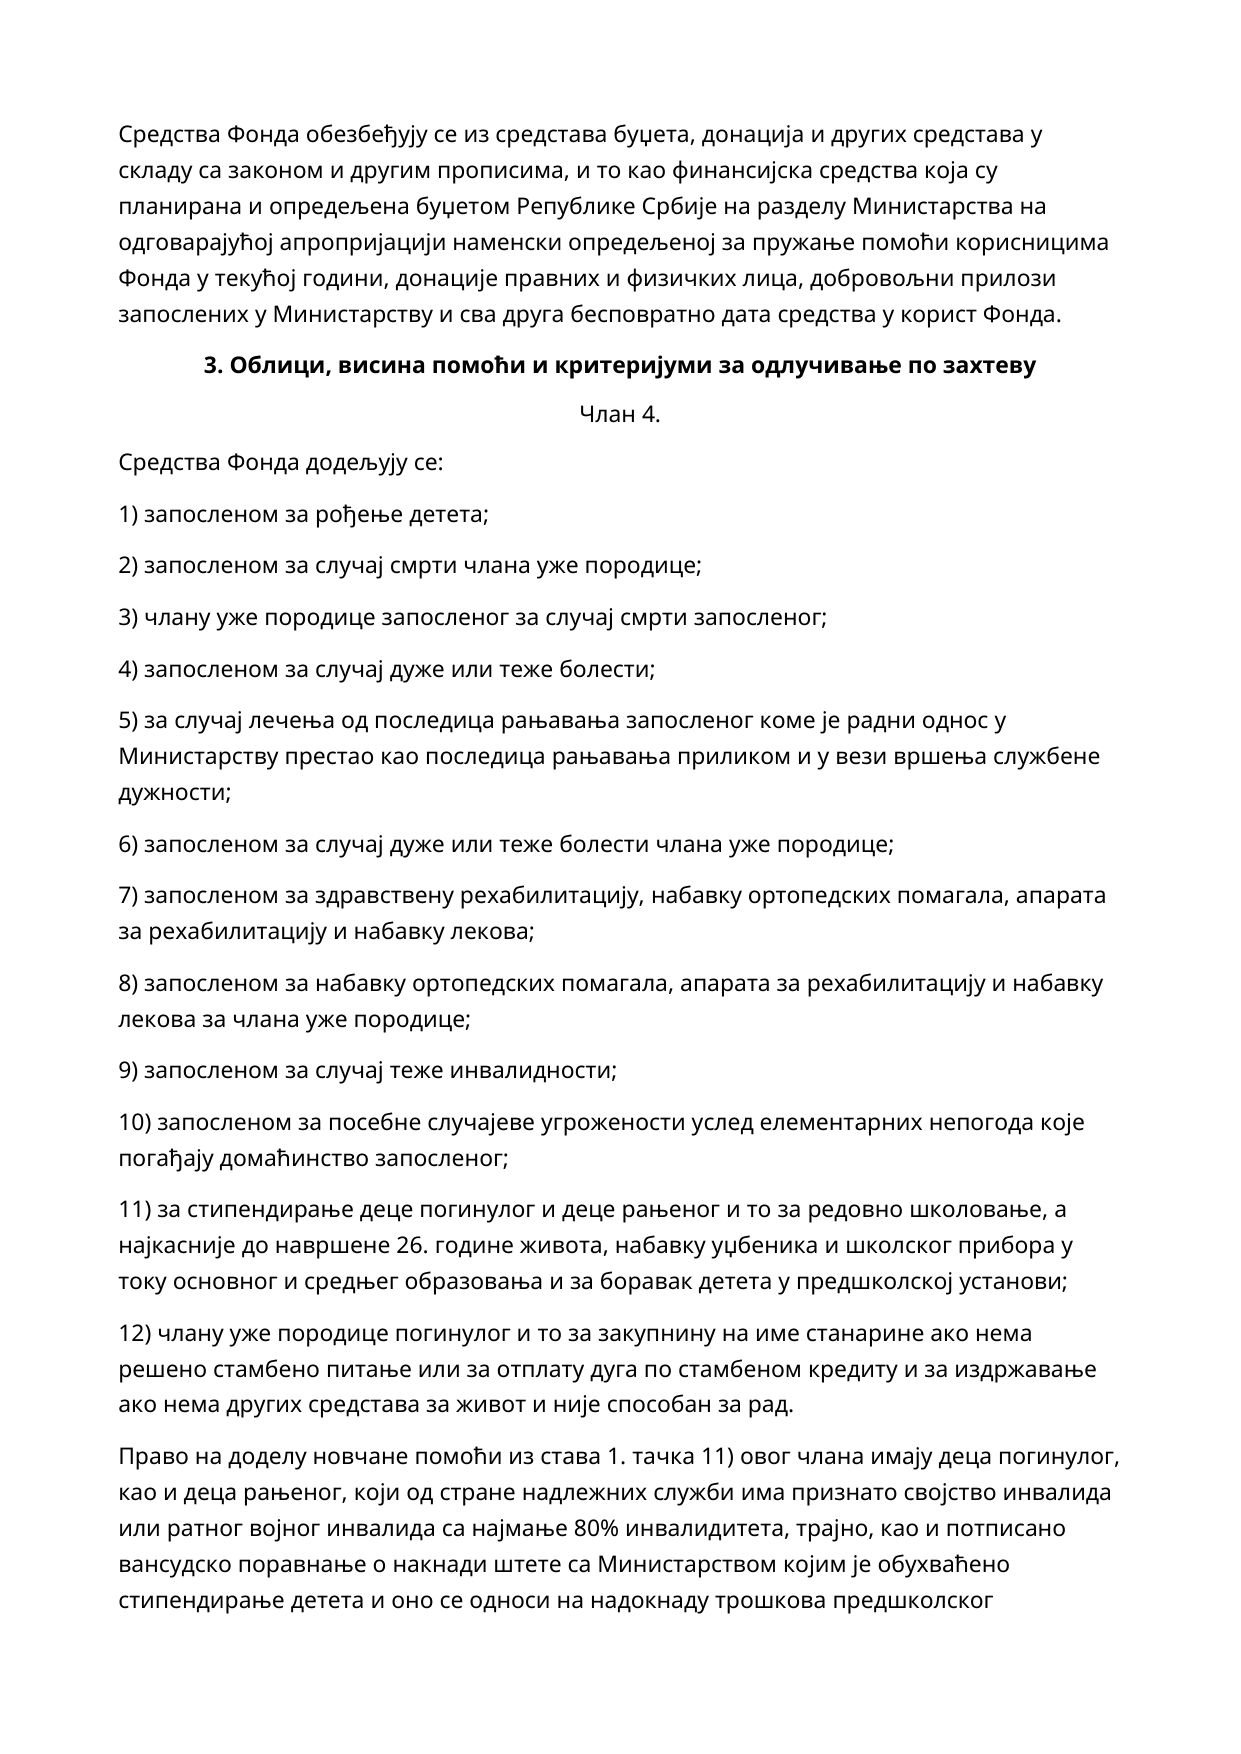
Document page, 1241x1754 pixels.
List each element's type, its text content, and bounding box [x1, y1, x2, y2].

text 5) за случај лечења од последица рањавања запосленог коме је радни однос у Министарству престао као последица рањавања приликом и у вези вршења службене дужности; [118, 704, 1122, 807]
text 7) запосленом за здравствену рехабилитацију, набавку ортопедских помагала, апарата за рехабилитацију и набавку лекова; [118, 879, 1122, 946]
text 8) запосленом за набавку ортопедских помагала, апарата за рехабилитацију и набавку лекова за члана уже породице; [118, 967, 1122, 1034]
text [118, 1440, 1122, 1615]
text 9) запосленом за случај теже инвалидности; [118, 1054, 1122, 1085]
text 2) запосленом за случај смрти члана уже породице; [118, 549, 1122, 581]
text 11) за стипендирање деце погинулог и деце рањеног и то за редовно школовање, а најкасније до навршене 26. године живота, набавку уџбеника и школског прибора у току основног и средњег образовања и за боравак детета у предшколској установи; [118, 1193, 1122, 1296]
text 4) запосленом за случај дуже или теже болести; [118, 652, 1122, 684]
text 12) члану уже породице погинулог и то за закупнину на име станарине ако нема решено стамбено питање или за отплату дуга по стамбеном кредиту и за издржавање ако нема других средстава за живот и није способан за рад. [118, 1317, 1122, 1420]
text 10) запосленом за посебне случајеве угрожености услед елементарних непогода које погађају домаћинство запосленог; [118, 1106, 1122, 1173]
text 3) члану уже породице запосленог за случај смрти запосленог; [118, 601, 1122, 632]
text Средства Фонда обезбеђују се из средстава буџета, донација и других средстава у складу са законом и другим прописима, и то као финансијска средства која су планирана и опредељена буџетом Републике Србије на разделу Министарства на одговарајућој апропријацији наменски опредељеној за пружање помоћи корисницима Фонда у текућој години, донације правних и физичких лица, добровољни прилози запослених у Министарству и сва друга бесповратно дата средства у корист Фонда. [118, 118, 1122, 329]
text Члан 4. [118, 398, 1122, 429]
text Средства Фонда додељују се: [118, 446, 1122, 477]
text 3. Облици, висина помоћи и критеријуми за одлучивање по захтеву [118, 349, 1122, 381]
text 6) запосленом за случај дуже или теже болести члана уже породице; [118, 827, 1122, 859]
text 1) запосленом за рођење детета; [118, 498, 1122, 529]
